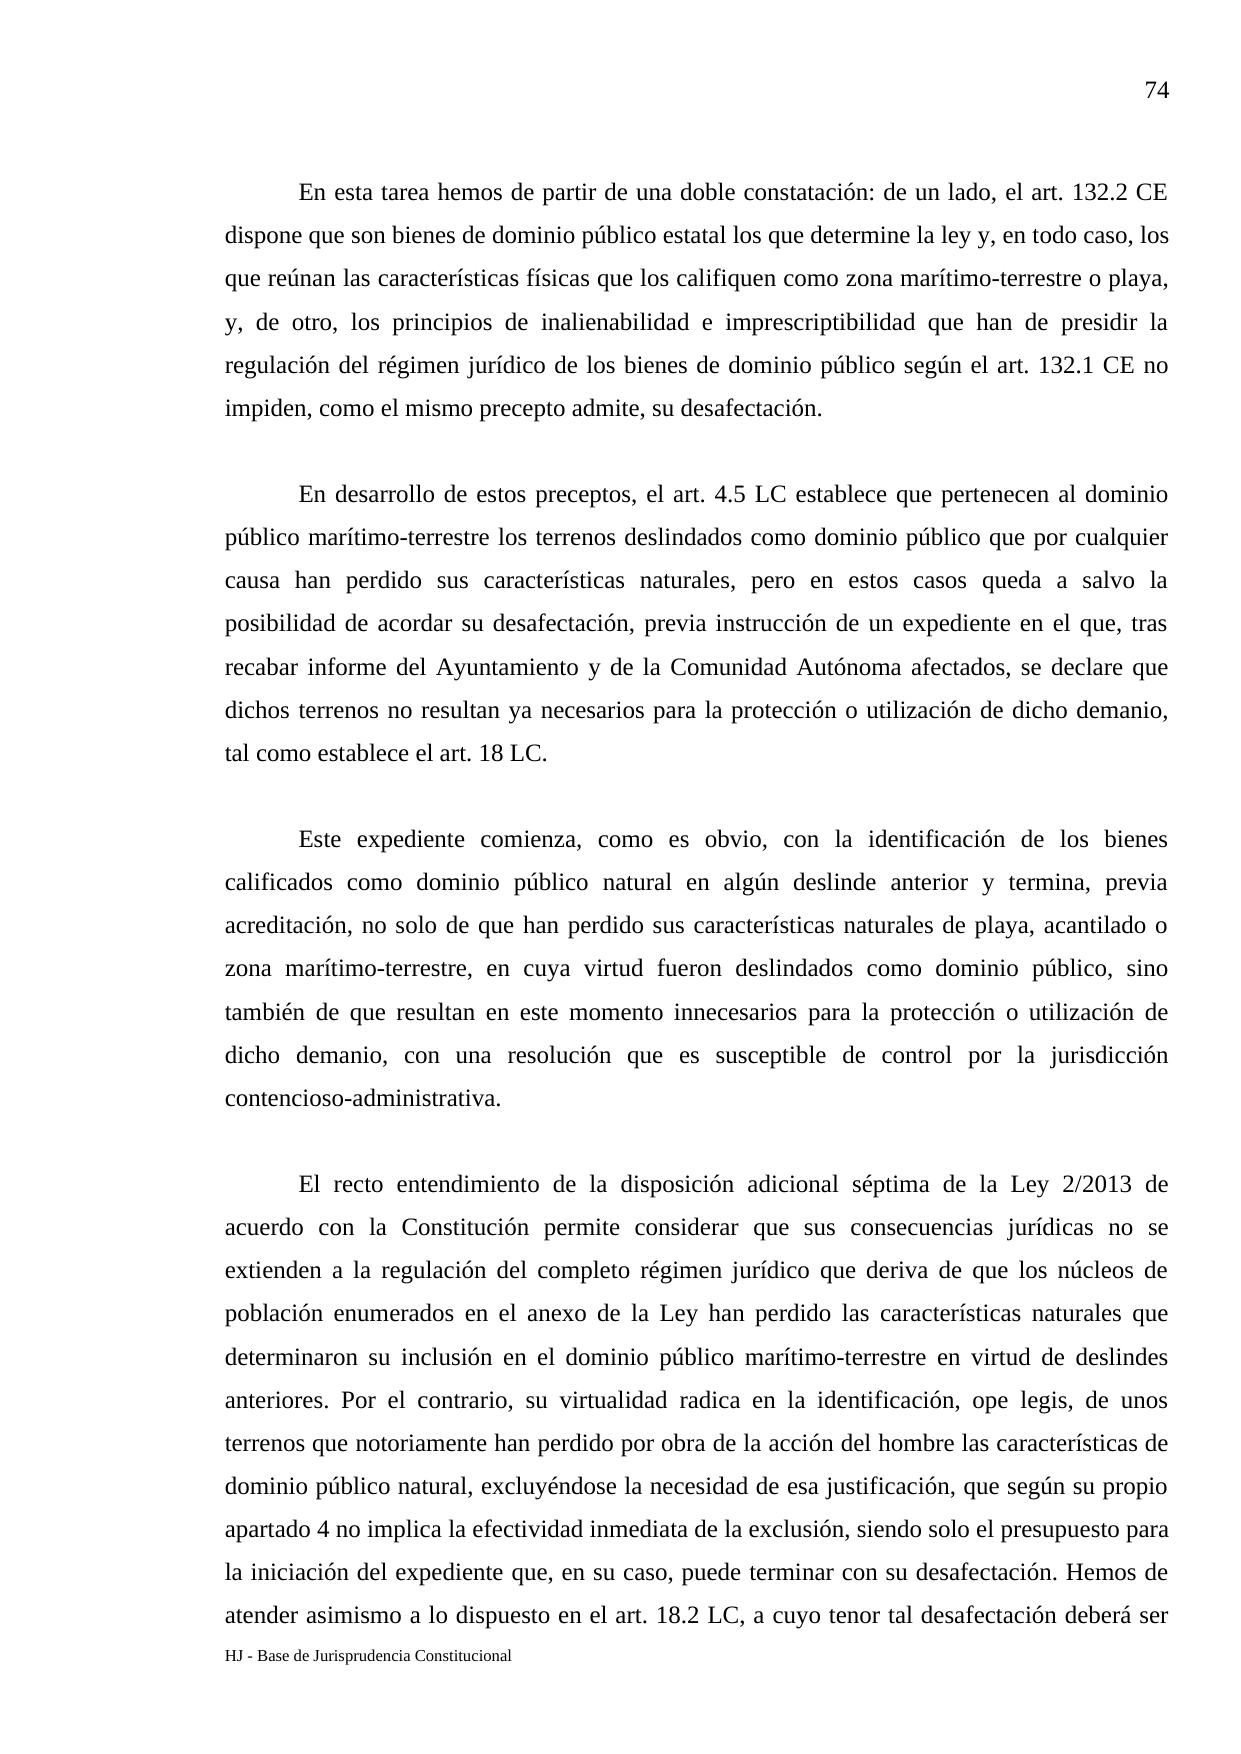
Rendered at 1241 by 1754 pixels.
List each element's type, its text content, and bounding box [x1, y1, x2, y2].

text Este expediente comienza, como es obvio, con la identificación de los bienes calificados como dominio público natural en algún deslinde anterior y termina, previa acreditación, no solo de que han perdido sus características naturales de playa, acantilado o zona marítimo-terrestre, en cuya virtud fueron deslindados como dominio público, sino también de que resultan en este momento innecesarios para la protección o utilización de dicho demanio, con una resolución que es susceptible de control por la jurisdicción contencioso-administrativa. [224, 824, 1169, 1112]
text En desarrollo de estos preceptos, el art. 4.5 LC establece que pertenecen al dominio público marítimo-terrestre los terrenos deslindados como dominio público que por cualquier causa han perdido sus características naturales, pero en estos casos queda a salvo la posibilidad de acordar su desafectación, previa instrucción de un expediente en el que, tras recabar informe del Ayuntamiento y de la Comunidad Autónoma afectados, se declare que dichos terrenos no resultan ya necesarios para la protección o utilización de dicho demanio, tal como establece el art. 18 LC. [224, 479, 1169, 767]
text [224, 1169, 1169, 1629]
text En esta tarea hemos de partir de una doble constatación: de un lado, el art. 132.2 CE dispone que son bienes de dominio público estatal los que determine la ley y, en todo caso, los que reúnan las características físicas que los califiquen como zona marítimo-terrestre o playa, y, de otro, los principios de inalienabilidad e imprescriptibilidad que han de presidir la regulación del régimen jurídico de los bienes de dominio público según el art. 132.1 CE no impiden, como el mismo precepto admite, su desafectación. [224, 177, 1169, 422]
